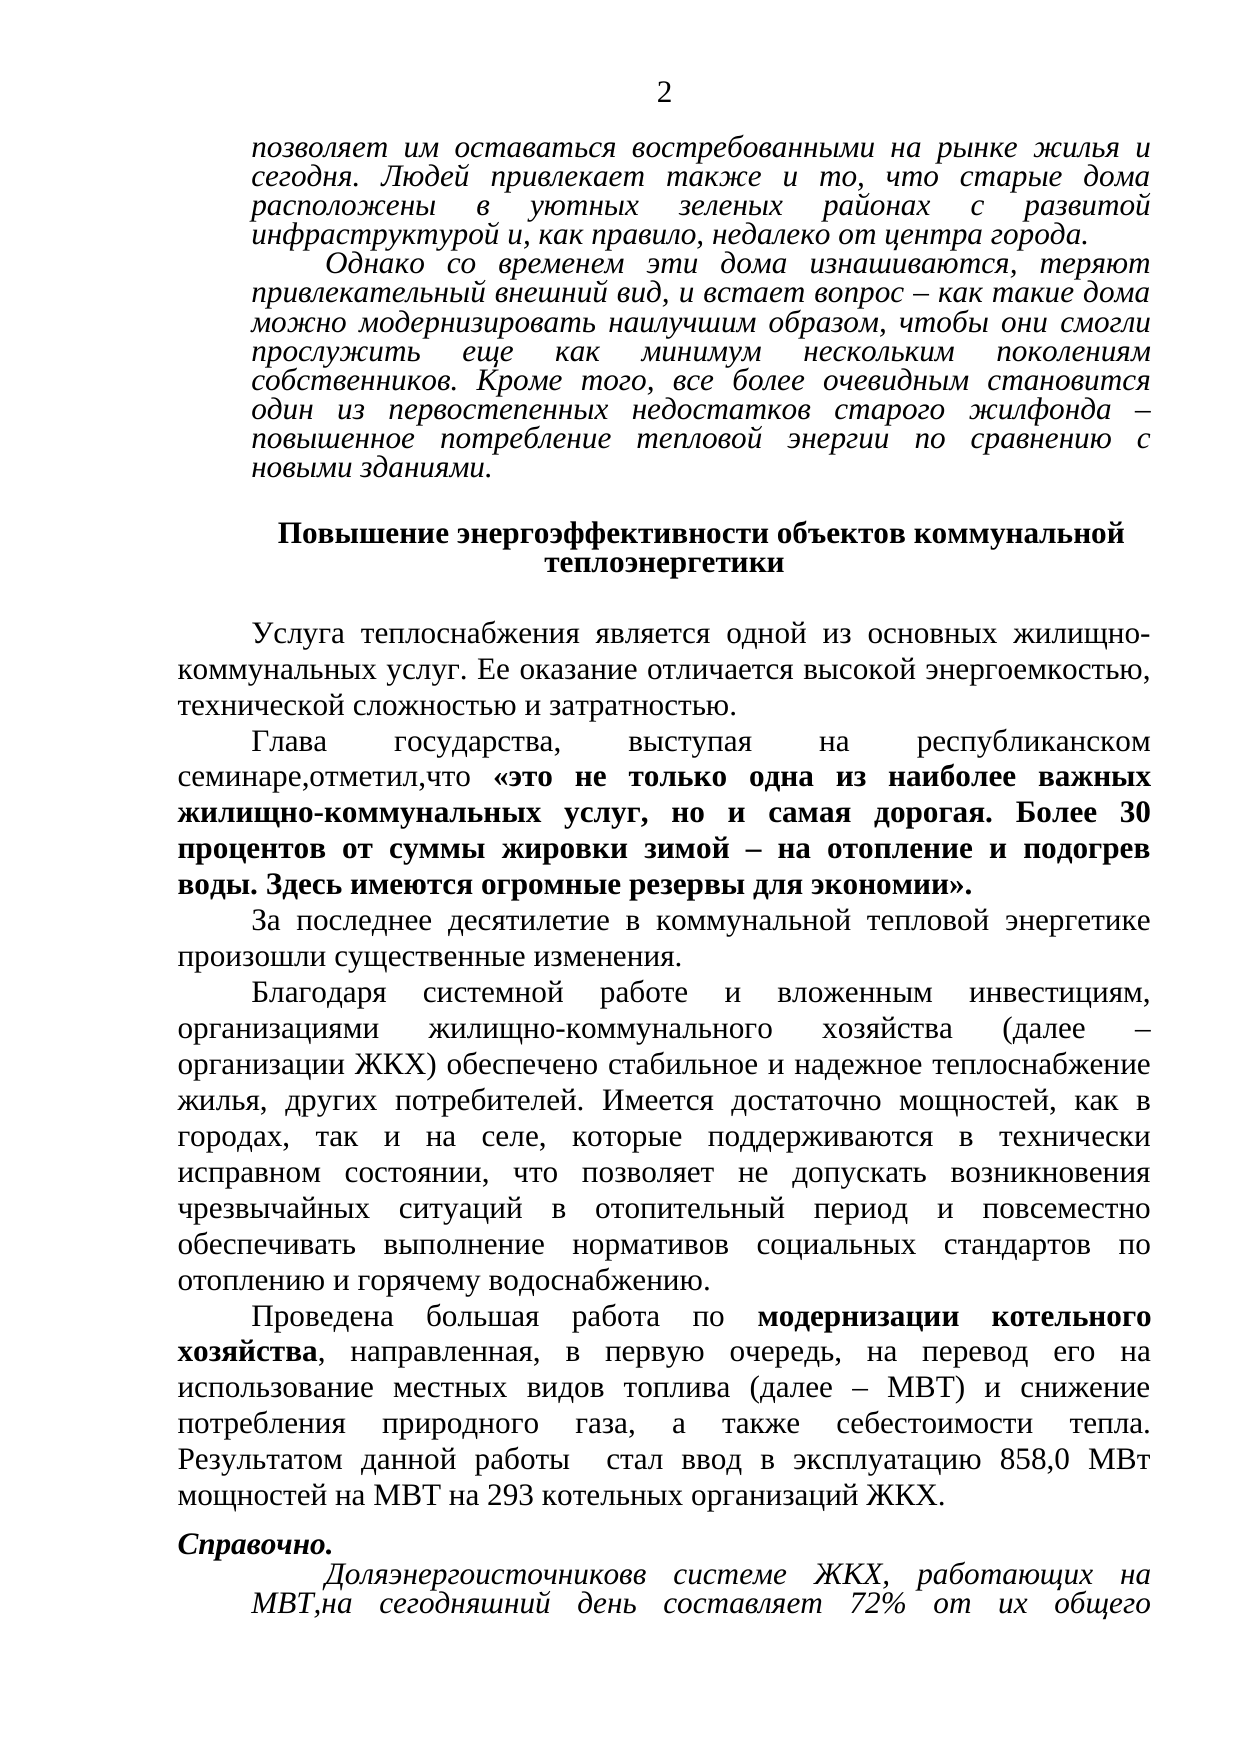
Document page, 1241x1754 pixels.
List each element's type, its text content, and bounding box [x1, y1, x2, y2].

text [251, 134, 1152, 250]
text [251, 1561, 1152, 1619]
text За последнее десятилетие в коммунальной тепловой энергетике произошли существенные изменения. [177, 901, 1152, 973]
text Повышение энергоэффективности объектов коммунальной теплоэнергетики [177, 520, 1152, 578]
text Благодаря системной работе и вложенным инвестициям, организациями жилищно-коммунального хозяйства (далее – организации ЖКХ) обеспечено стабильное и надежное теплоснабжение жилья, других потребителей. Имеется достаточно мощностей, как в городах, так и на селе, которые поддерживаются в технически исправном состоянии, что позволяет не допускать возникновения чрезвычайных ситуаций в отопительный период и повсеместно обеспечивать выполнение нормативов социальных стандартов по отоплению и горячему водоснабжению. [177, 973, 1152, 1297]
text Однако со временем эти дома изнашиваются, теряют привлекательный внешний вид, и встает вопрос – как такие дома можно модернизировать наилучшим образом, чтобы они смогли прослужить еще как минимум нескольким поколениям собственников. Кроме того, все более очевидным становится один из первостепенных недостатков старого жилфонда – повышенное потребление тепловой энергии по сравнению с новыми зданиями. [251, 250, 1152, 484]
text Услуга теплоснабжения является одной из основных жилищно-коммунальных услуг. Ее оказание отличается высокой энергоемкостью, технической сложностью и затратностью. [177, 614, 1152, 722]
text Справочно. [177, 1525, 1152, 1561]
text Глава государства, выступая на республиканском семинаре,отметил,что «это не только одна из наиболее важных жилищно-коммунальных услуг, но и самая дорогая. Более 30 процентов от суммы жировки зимой – на отопление и подогрев воды. Здесь имеются огромные резервы для экономии». [177, 722, 1152, 901]
text Проведена большая работа по модернизации котельного хозяйства, направленная, в первую очередь, на перевод его на использование местных видов топлива (далее – МВТ) и снижение потребления природного газа, а также себестоимости тепла. Результатом данной работы стал ввод в эксплуатацию 858,0 МВт мощностей на МВТ на 293 котельных организаций ЖКХ. [177, 1297, 1152, 1512]
